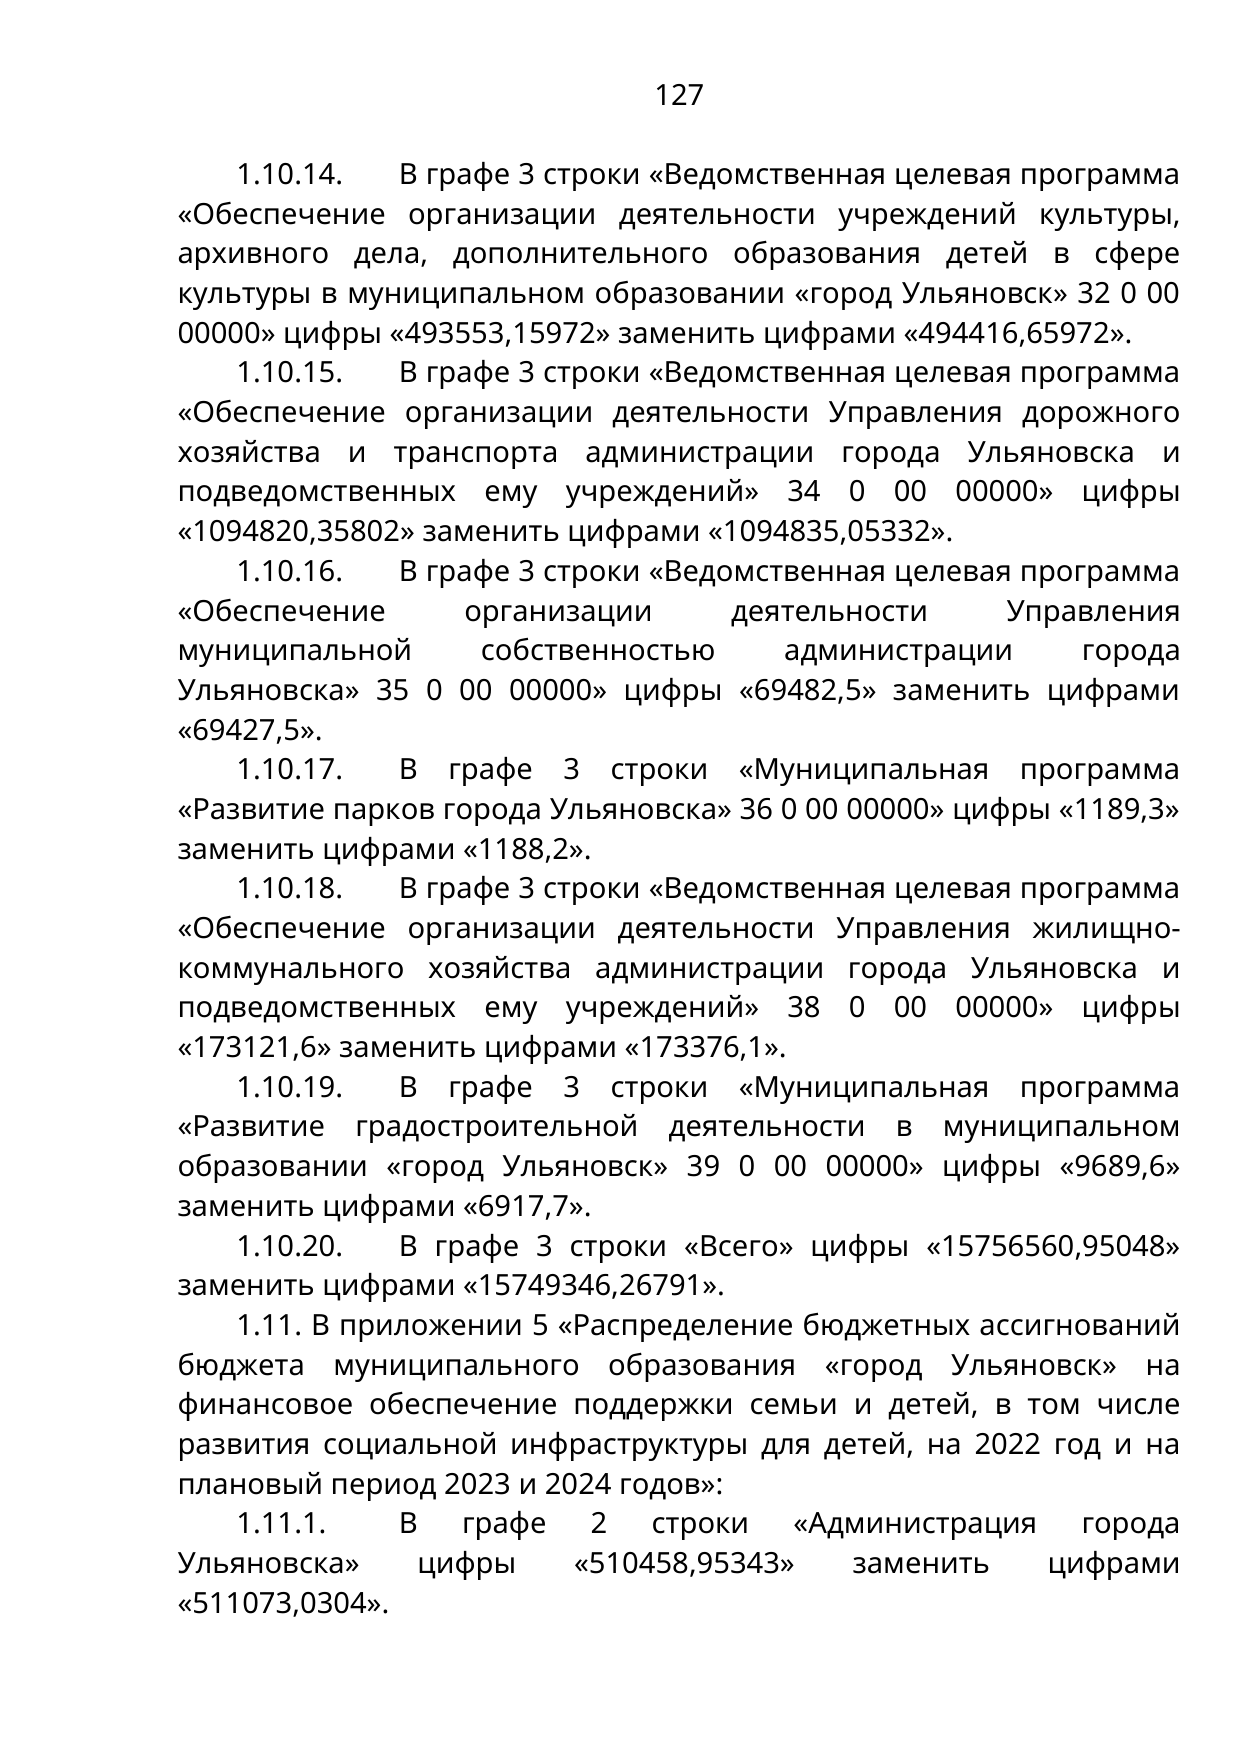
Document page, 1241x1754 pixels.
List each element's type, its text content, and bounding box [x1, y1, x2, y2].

list В графе 3 строки «Муниципальная программа «Развитие градостроительной деятельности в муниципальном образовании «город Ульяновск» 39 0 00 00000» цифры «9689,6» заменить цифрами «6917,7». [177, 1066, 1181, 1225]
list В графе 3 строки «Ведомственная целевая программа «Обеспечение организации деятельности учреждений культуры, архивного дела, дополнительного образования детей в сфере культуры в муниципальном образовании «город Ульяновск» 32 0 00 00000» цифры «493553,15972» заменить цифрами «494416,65972». [177, 153, 1181, 352]
list В графе 3 строки «Ведомственная целевая программа «Обеспечение организации деятельности Управления жилищно-коммунального хозяйства администрации города Ульяновска и подведомственных ему учреждений» 38 0 00 00000» цифры «173121,6» заменить цифрами «173376,1». [177, 868, 1181, 1066]
list В графе 3 строки «Муниципальная программа «Развитие парков города Ульяновска» 36 0 00 00000» цифры «1189,3» заменить цифрами «1188,2». [177, 748, 1181, 868]
list В графе 3 строки «Ведомственная целевая программа «Обеспечение организации деятельности Управления дорожного хозяйства и транспорта администрации города Ульяновска и подведомственных ему учреждений» 34 0 00 00000» цифры «1094820,35802» заменить цифрами «1094835,05332». [177, 352, 1181, 550]
list В графе 2 строки «Администрация города Ульяновска» цифры «510458,95343» заменить цифрами «511073,0304». [177, 1503, 1181, 1622]
text 1.11. В приложении 5 «Распределение бюджетных ассигнований бюджета муниципального образования «город Ульяновск» на финансовое обеспечение поддержки семьи и детей, в том числе развития социальной инфраструктуры для детей, на 2022 год и на плановый период 2023 и 2024 годов»: [177, 1304, 1181, 1503]
list В графе 3 строки «Всего» цифры «15756560,95048» заменить цифрами «15749346,26791». [177, 1225, 1181, 1304]
list В графе 3 строки «Ведомственная целевая программа «Обеспечение организации деятельности Управления муниципальной собственностью администрации города Ульяновска» 35 0 00 00000» цифры «69482,5» заменить цифрами «69427,5». [177, 550, 1181, 748]
